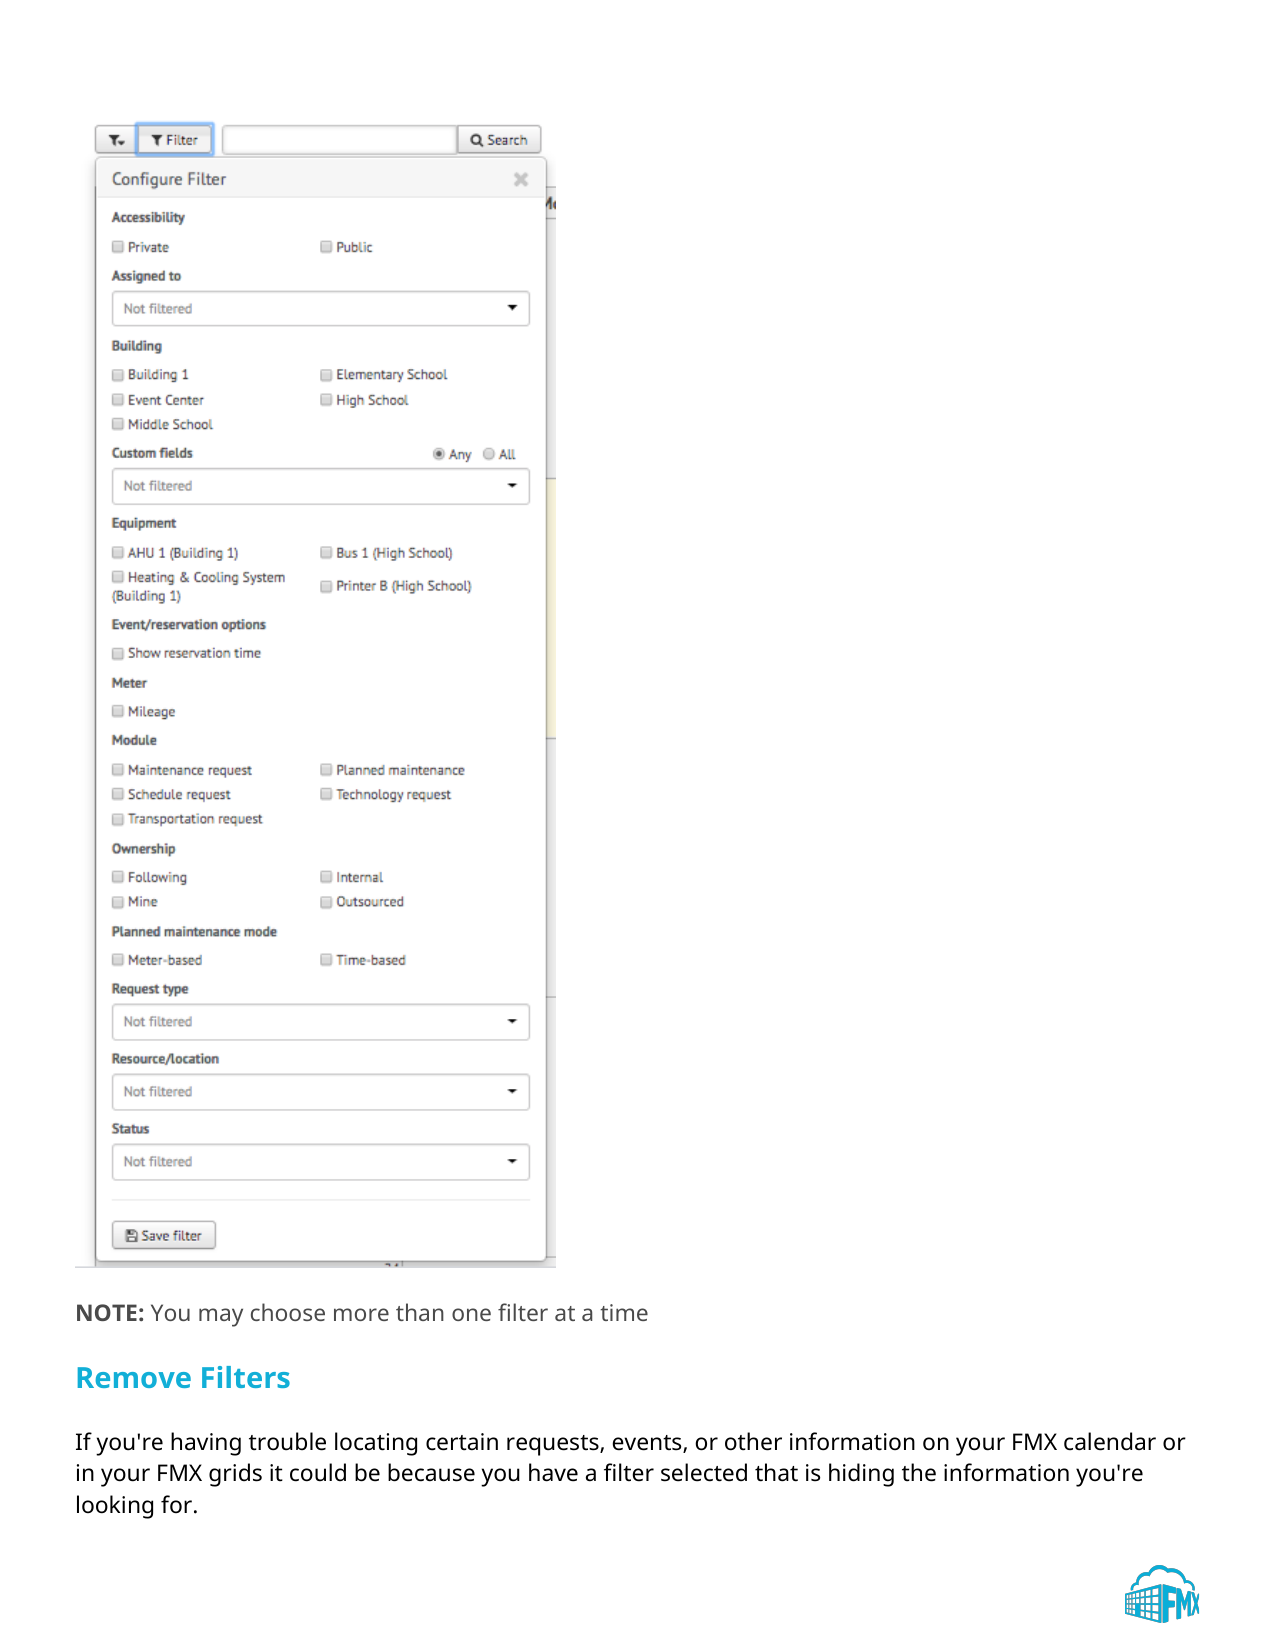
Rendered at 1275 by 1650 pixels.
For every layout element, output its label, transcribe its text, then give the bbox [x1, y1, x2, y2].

picture [1127, 1591, 1150, 1613]
text NOTE: You may choose more than one filter at a time [75, 1297, 1200, 1328]
picture [1168, 1593, 1200, 1623]
text If you're having trouble locating certain requests, events, or other information on your FMX calendar or in your FMX grids it could be because you have a filter selected that is hiding the information you're looking for. [75, 1426, 1200, 1520]
picture [75, 109, 556, 1268]
picture [1134, 1565, 1200, 1598]
picture [1125, 1565, 1154, 1593]
picture [1141, 1612, 1150, 1617]
picture [1125, 1615, 1156, 1623]
text Remove Filters [75, 1357, 1200, 1397]
